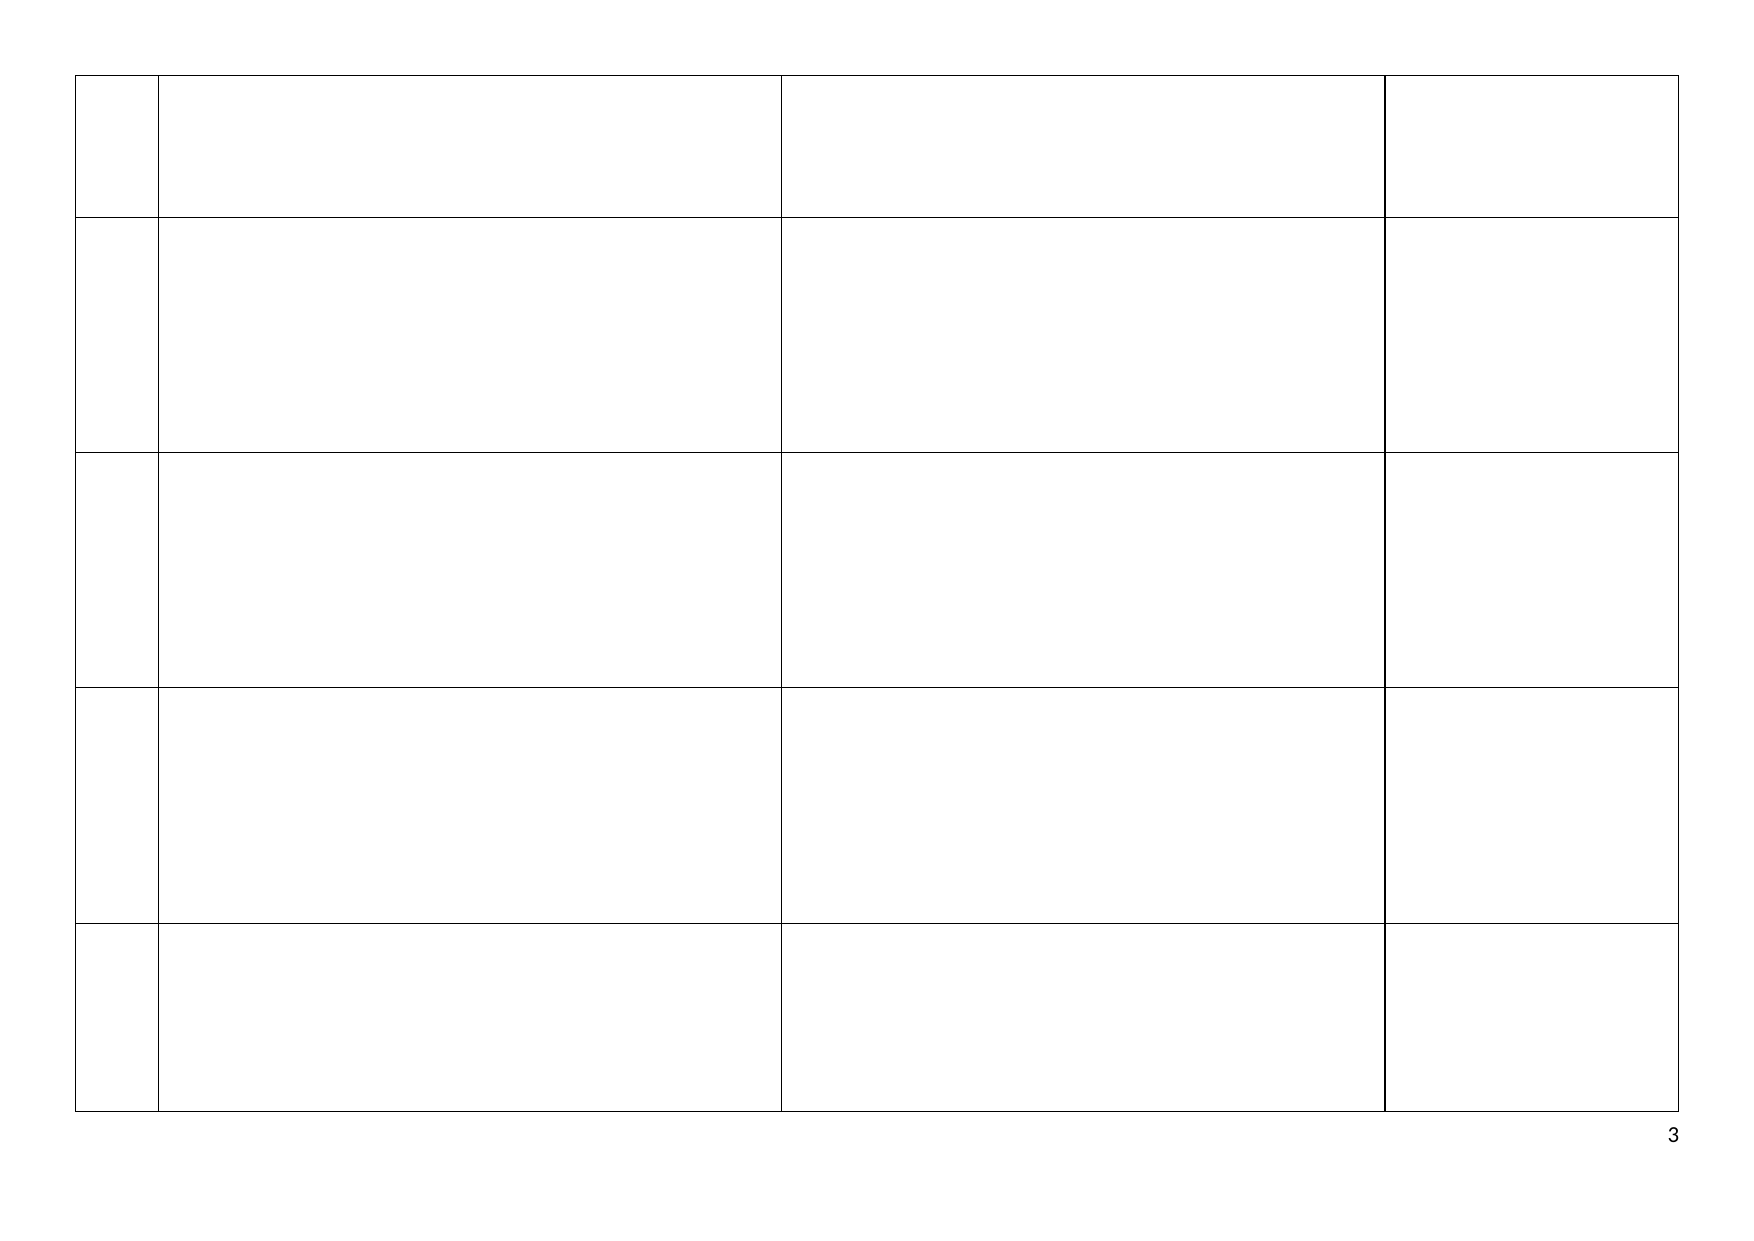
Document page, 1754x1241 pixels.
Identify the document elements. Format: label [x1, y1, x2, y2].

table_cell [1386, 218, 1678, 452]
table_cell [76, 924, 158, 1111]
table_cell [782, 76, 1384, 217]
table_cell [76, 688, 158, 922]
table_cell [159, 688, 781, 922]
table_cell [1386, 76, 1678, 217]
table_cell [76, 218, 158, 452]
table_cell [782, 218, 1384, 452]
table_cell [159, 453, 781, 687]
table_cell [159, 76, 781, 217]
table_cell [782, 453, 1384, 687]
table_cell [1386, 924, 1678, 1111]
table_cell [159, 924, 781, 1111]
table_cell [159, 218, 781, 452]
table_cell [782, 688, 1384, 922]
table_cell [1386, 688, 1678, 922]
table_cell [1386, 453, 1678, 687]
table_cell [76, 453, 158, 687]
table_cell [782, 924, 1384, 1111]
table_cell [76, 76, 158, 217]
